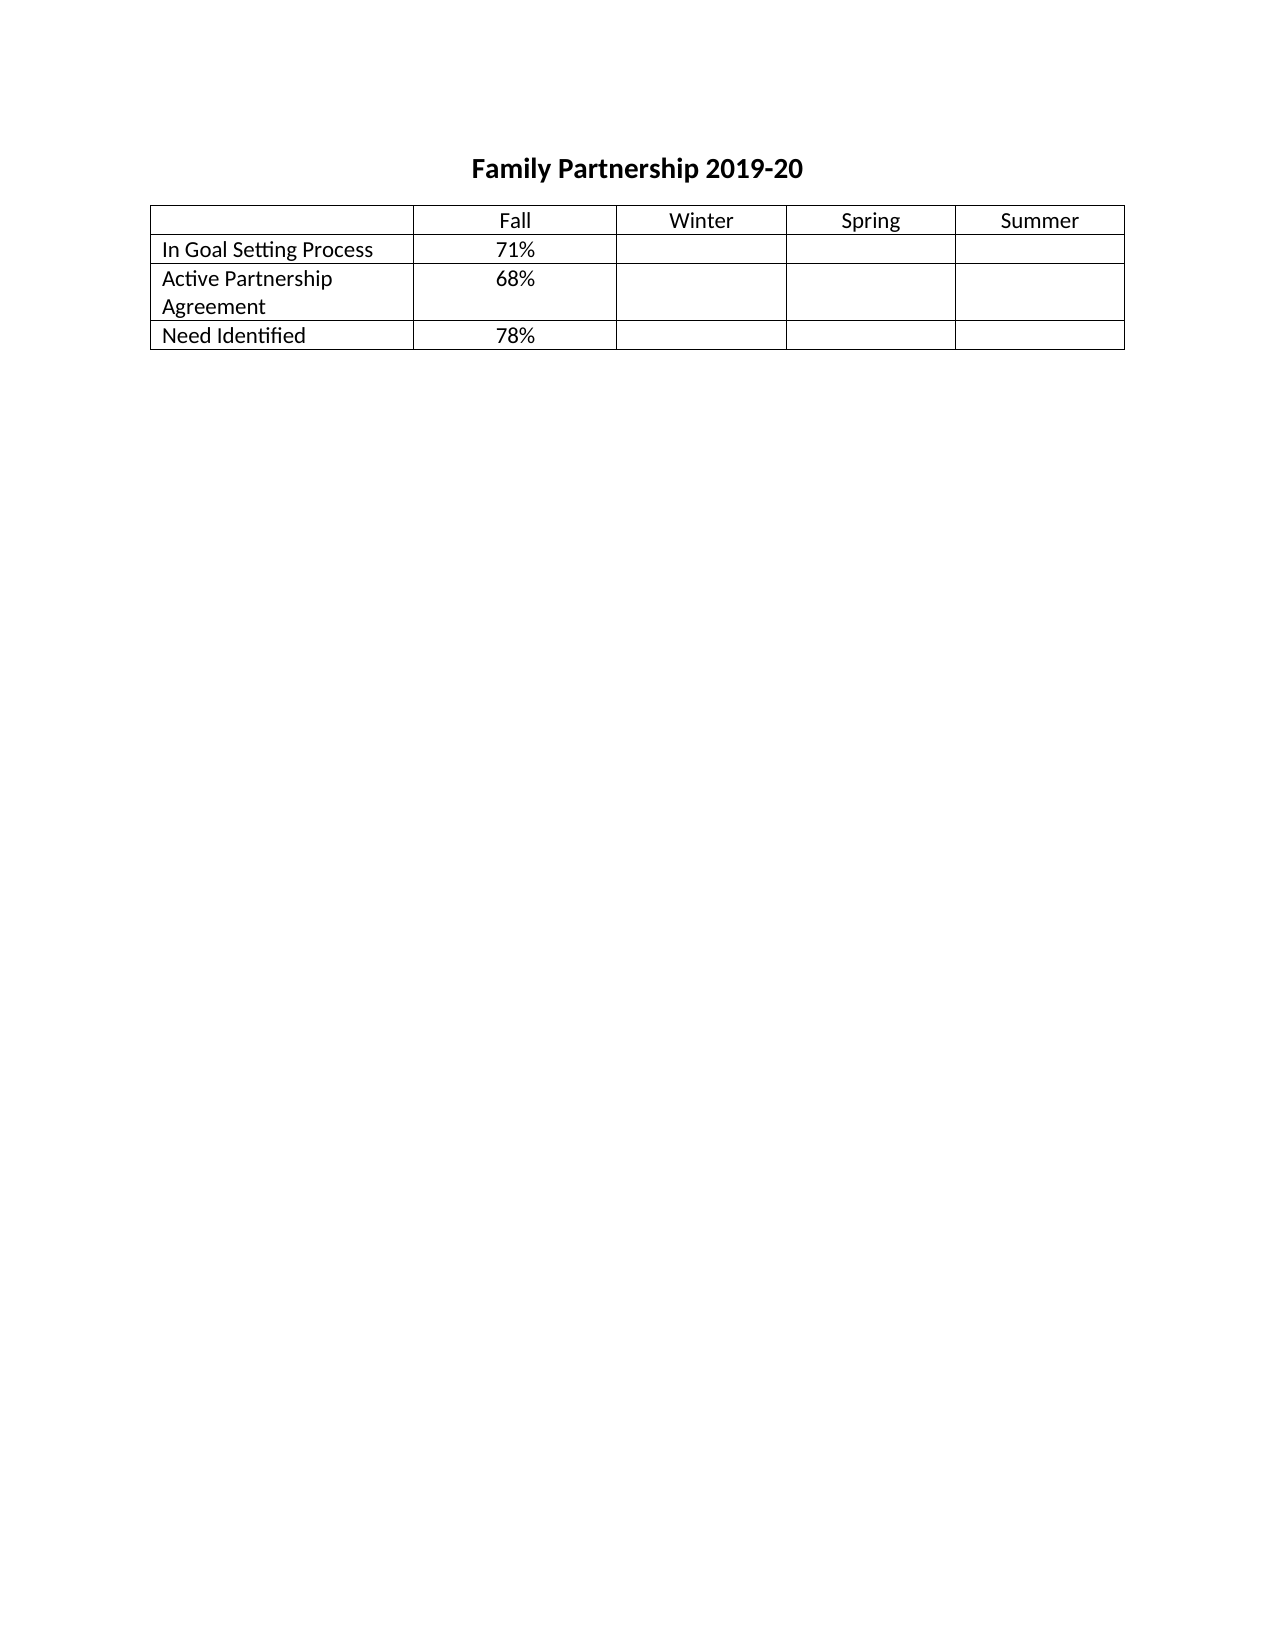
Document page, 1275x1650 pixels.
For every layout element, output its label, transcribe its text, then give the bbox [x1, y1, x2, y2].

table_cell Need Identified [151, 321, 413, 349]
table_cell Active Partnership Agreement [151, 264, 413, 320]
table_cell 68% [414, 264, 616, 320]
table_header Winter [617, 206, 786, 234]
table_header Summer [956, 206, 1124, 234]
table_cell In Goal Setting Process [151, 235, 413, 263]
table_cell [787, 264, 955, 320]
table_cell [617, 321, 786, 349]
table_header Spring [787, 206, 955, 234]
table_header [151, 206, 413, 234]
table_cell [787, 321, 955, 349]
table_cell [956, 264, 1124, 320]
table_cell [956, 235, 1124, 263]
table_header Fall [414, 206, 616, 234]
table_cell 78% [414, 321, 616, 349]
table_cell [956, 321, 1124, 349]
text Family Partnership 2019-20 [150, 150, 1125, 186]
table_cell 71% [414, 235, 616, 263]
table_cell [787, 235, 955, 263]
table_cell [617, 264, 786, 320]
table_cell [617, 235, 786, 263]
